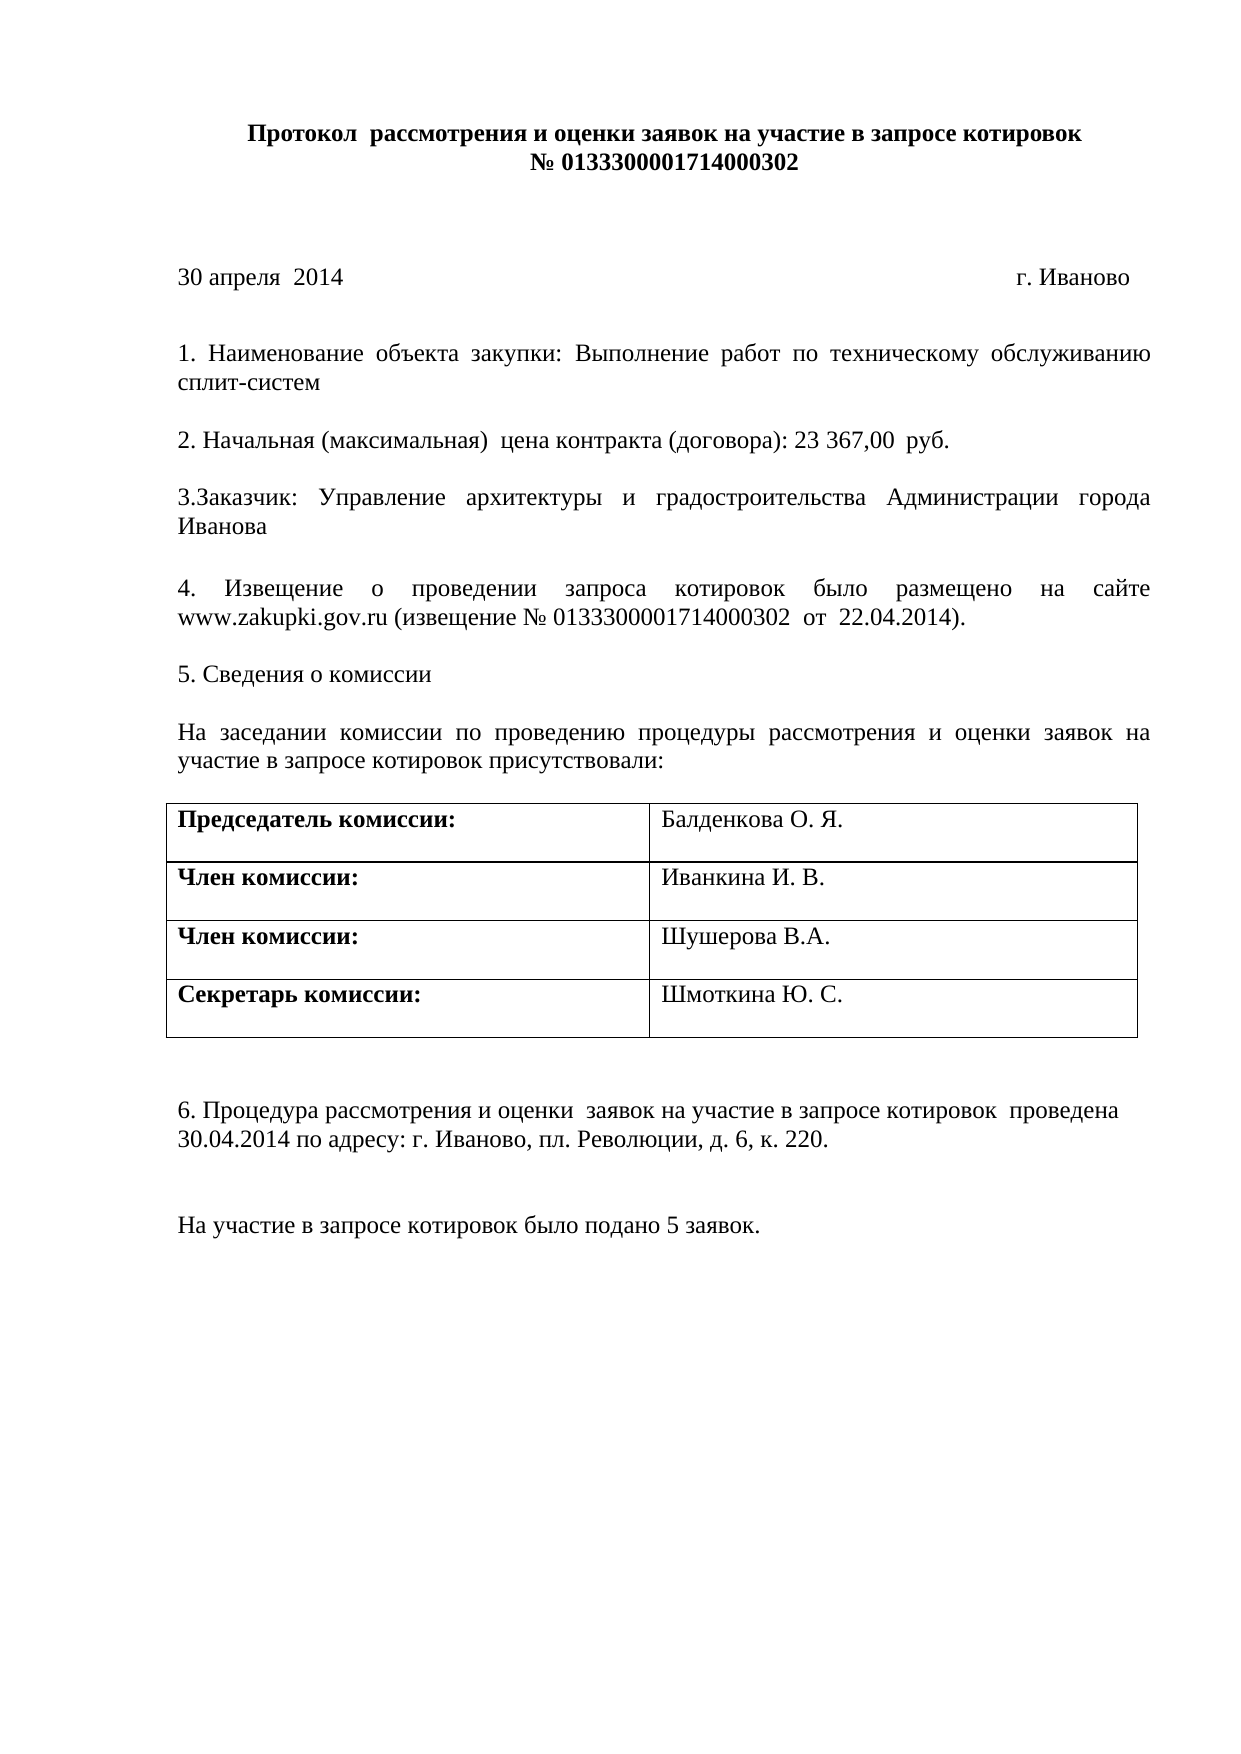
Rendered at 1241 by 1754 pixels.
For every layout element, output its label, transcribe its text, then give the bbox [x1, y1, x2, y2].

text 1. Наименование объекта закупки: Выполнение работ по техническому обслуживанию сплит-систем [177, 338, 1152, 396]
table_header Балденкова О. Я. [650, 804, 1137, 861]
text 30 апреля 2014 г. Иваново [177, 233, 1152, 291]
table_cell Шушерова В.А. [650, 921, 1137, 978]
table_cell Секретарь комиссии: [167, 980, 649, 1037]
text № 0133300001714000302 [177, 147, 1152, 176]
table_cell Член комиссии: [167, 921, 649, 978]
text На заседании комиссии по проведению процедуры рассмотрения и оценки заявок на участие в запросе котировок присутствовали: [177, 717, 1152, 774]
table_cell Иванкина И. В. [650, 863, 1137, 920]
text 2. Начальная (максимальная) цена контракта (договора): 23 367,00 руб. [177, 425, 1152, 453]
table_cell Член комиссии: [167, 863, 649, 920]
text 6. Процедура рассмотрения и оценки заявок на участие в запросе котировок проведена 30.04.2014 по адресу: г. Иваново, пл. Революции, д. 6, к. 220. [177, 1096, 1152, 1153]
text 4. Извещение о проведении запроса котировок было размещено на сайте www.zakupki.gov.ru (извещение № 0133300001714000302 от 22.04.2014). [177, 573, 1152, 630]
table_cell Шмоткина Ю. С. [650, 980, 1137, 1037]
text На участие в запросе котировок было подано 5 заявок. [177, 1211, 1152, 1239]
text 5. Сведения о комиссии [177, 659, 1152, 688]
table_header 3.Заказчик: Управление архитектуры и градостроительства Администрации города Иванова [177, 482, 1151, 540]
table_header Председатель комиссии: [167, 804, 649, 861]
text Протокол рассмотрения и оценки заявок на участие в запросе котировок [177, 118, 1152, 147]
